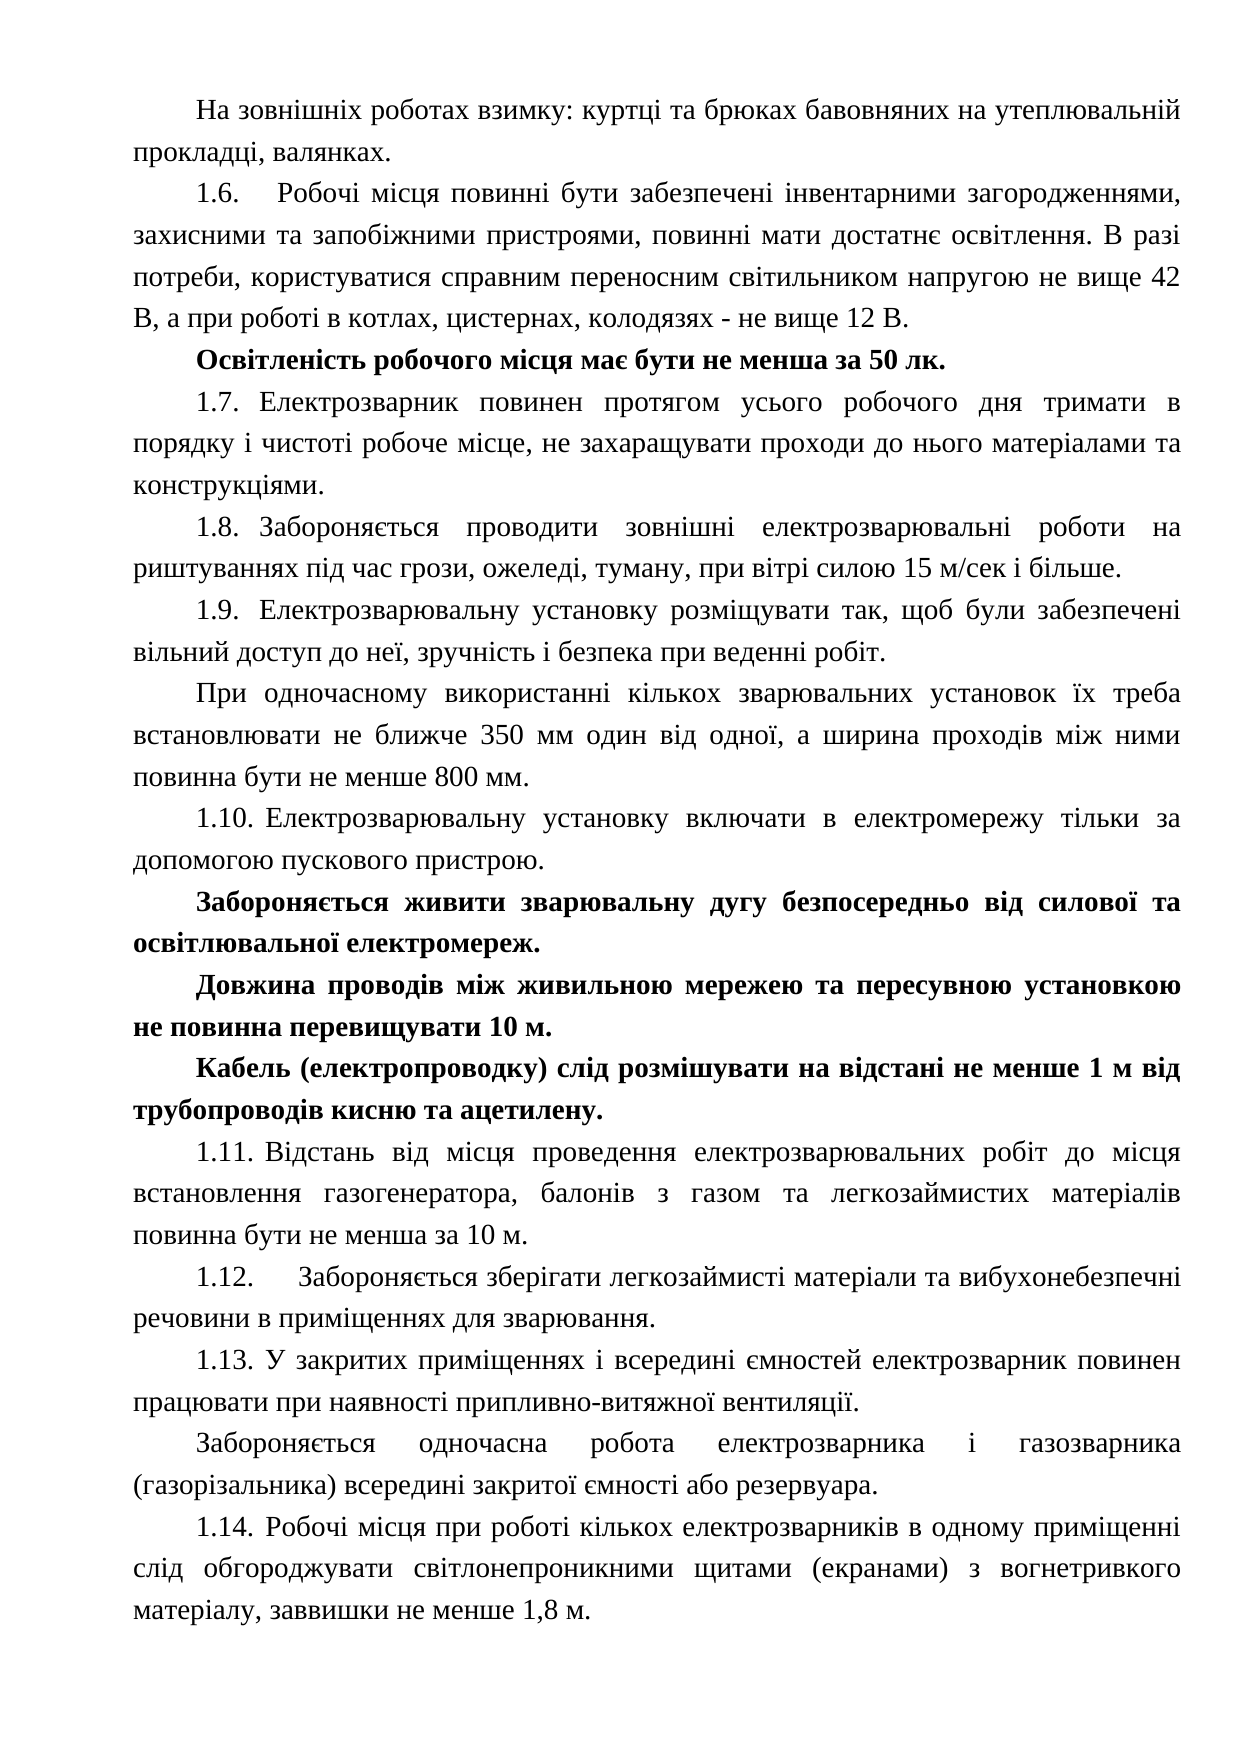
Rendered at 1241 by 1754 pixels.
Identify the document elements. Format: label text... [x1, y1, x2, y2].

text Освітленість робочого місця має бути не менша за 50 лк. [133, 336, 1182, 378]
list Робочі місця повинні бути забезпечені інвентарними загородженнями, захисними та запобіжними пристроями, повинні мати достатнє освітлення. В разі потреби, користуватися справним переносним світильником напругою не вище 42 В, а при роботі в котлах, цистернах, колодязях - не вище 12 В. [133, 169, 1182, 336]
text Кабель (електропроводку) слід розмішувати на відстані не менше 1 м від трубопроводів кисню та ацетилену. [133, 1044, 1182, 1128]
list У закритих приміщеннях і всередині ємностей електрозварник повинен працювати при наявності припливно-витяжної вентиляції. [133, 1336, 1182, 1419]
list Відстань від місця проведення електрозварювальних робіт до місця встановлення газогенератора, балонів з газом та легкозаймистих матеріалів повинна бути не менша за 10 м. [133, 1128, 1182, 1253]
list Електрозварювальну установку розміщувати так, щоб були забезпечені вільний доступ до неї, зручність і безпека при веденні робіт. [133, 586, 1182, 669]
text Довжина проводів між живильною мережею та пересувною установкою не повинна перевищувати 10 м. [133, 961, 1182, 1044]
list Забороняється зберігати легкозаймисті матеріали та вибухонебезпечні речовини в приміщеннях для зварювання. [133, 1253, 1182, 1336]
list Робочі місця при роботі кількох електрозварників в одному приміщенні слід обгороджувати світлонепроникними щитами (екранами) з вогнетривкого матеріалу, заввишки не менше 1,8 м. [133, 1503, 1182, 1628]
list Електрозварник повинен протягом усього робочого дня тримати в порядку і чистоті робоче місце, не захаращувати проходи до нього матеріалами та конструкціями. [133, 378, 1182, 503]
list Забороняється проводити зовнішні електрозварювальні роботи на риштуваннях під час грози, ожеледі, туману, при вітрі силою 15 м/сек і більше. [133, 503, 1182, 586]
text Забороняється одночасна робота електрозварника і газозварника (газорізальника) всередині закритої ємності або резервуара. [133, 1419, 1182, 1503]
text При одночасному використанні кількох зварювальних установок їх треба встановлювати не ближче 350 мм один від одної, а ширина проходів між ними повинна бути не менше 800 мм. [133, 669, 1182, 794]
list Електрозварювальну установку включати в електромережу тільки за допомогою пускового пристрою. [133, 794, 1182, 878]
text Забороняється живити зварювальну дугу безпосередньо від силової та освітлювальної електромереж. [133, 878, 1182, 961]
text На зовнішніх роботах взимку: куртці та брюках бавовняних на утеплювальній прокладці, валянках. [133, 86, 1182, 169]
